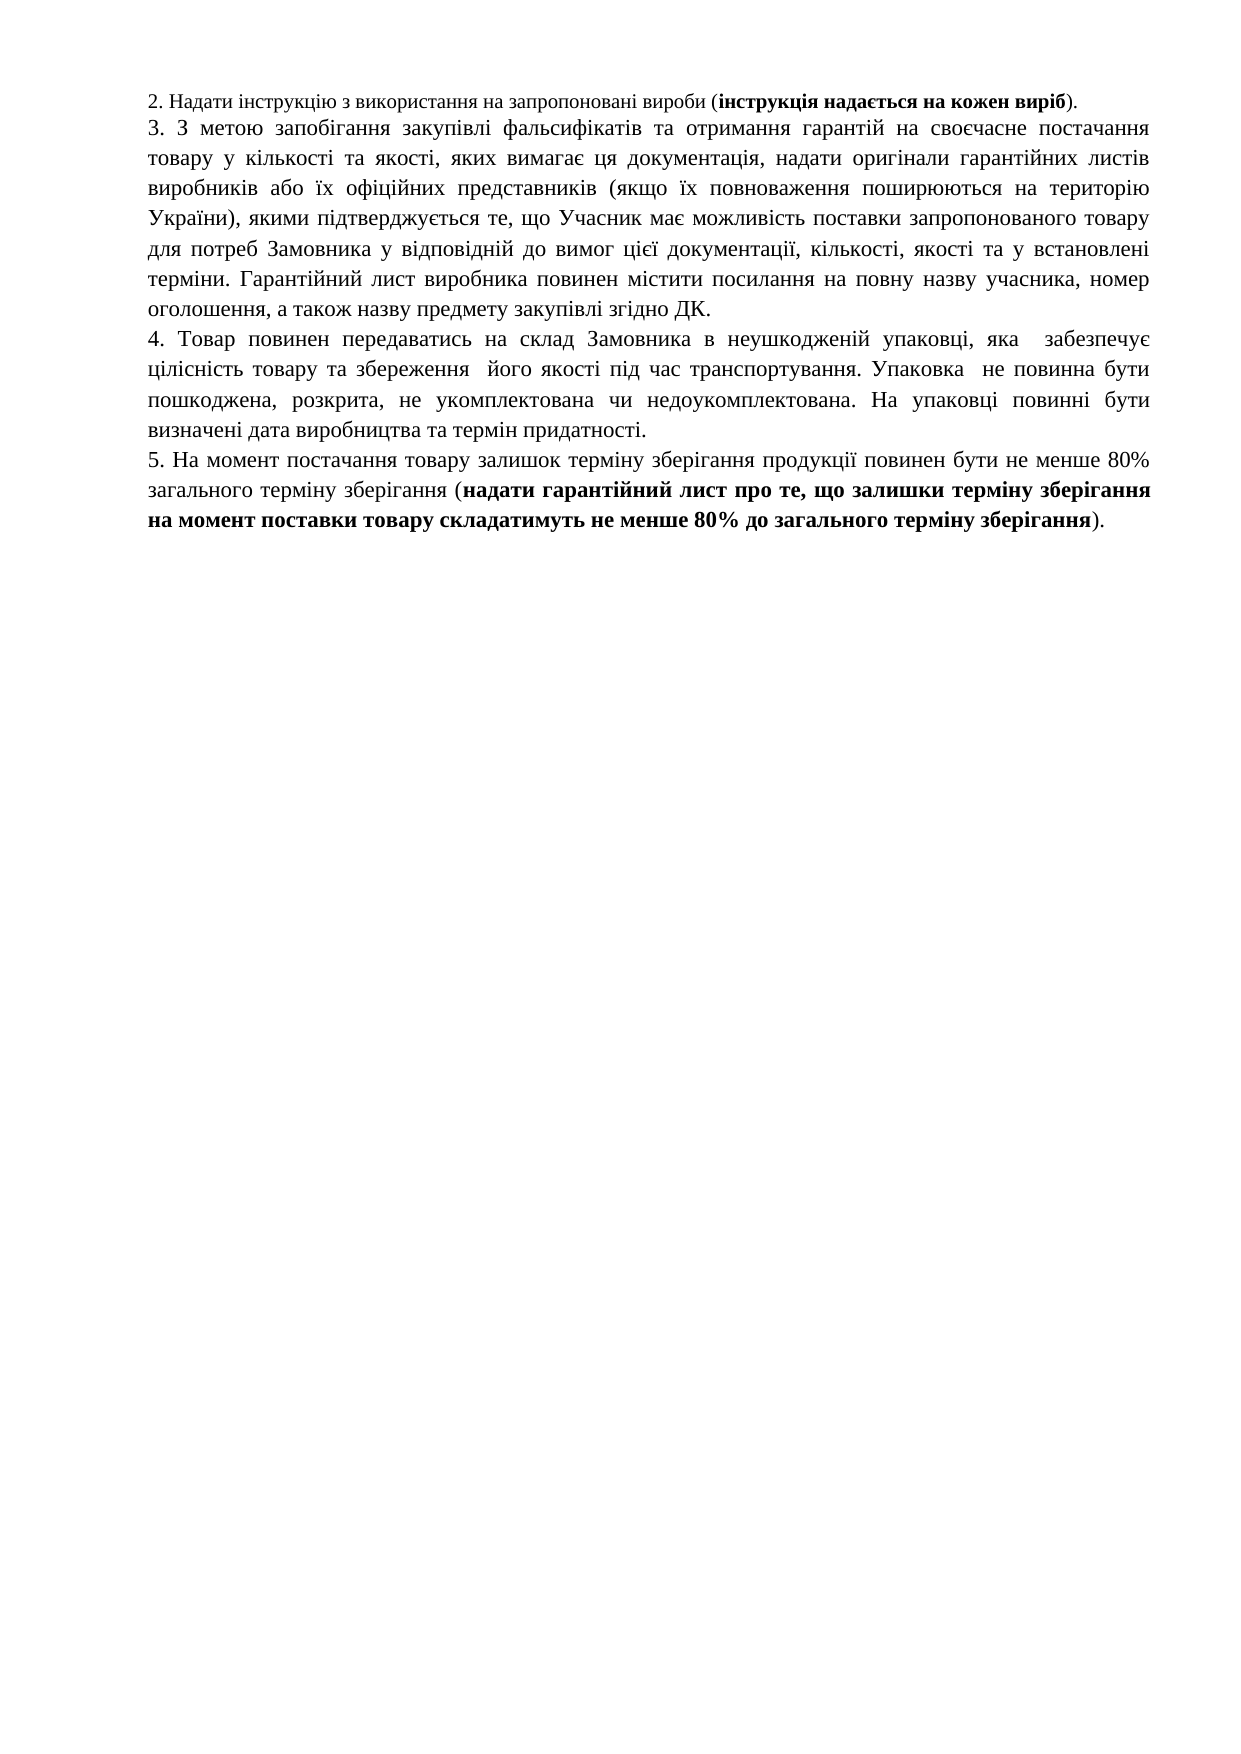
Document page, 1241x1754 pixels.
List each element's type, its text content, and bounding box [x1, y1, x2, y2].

text 5. На момент постачання товару залишок терміну зберігання продукції повинен бути не менше 80% загального терміну зберігання (надати гарантійний лист про те, що залишки терміну зберігання на момент поставки товару складатимуть не менше 80% до загального терміну зберігання). [148, 446, 1152, 533]
text 3. З метою запобігання закупівлі фальсифікатів та отримання гарантій на своєчасне постачання товару у кількості та якості, яких вимагає ця документація, надати оригінали гарантійних листів виробників або їх офіційних представників (якщо їх повноваження поширюються на територію України), якими підтверджується те, що Учасник має можливість поставки запропонованого товару для потреб Замовника у відповідній до вимог цієї документації, кількості, якості та у встановлені терміни. Гарантійний лист виробника повинен містити посилання на повну назву учасника, номер оголошення, а також назву предмету закупівлі згідно ДК. [148, 114, 1152, 321]
text 4. Товар повинен передаватись на склад Замовника в неушкодженій упаковці, яка забезпечує цілісність товару та збереження його якості під час транспортування. Упаковка не повинна бути пошкоджена, розкрита, не укомплектована чи недоукомплектована. На упаковці повинні бути визначені дата виробництва та термін придатності. [148, 325, 1152, 442]
text 2. Надати інструкцію з використання на запропоновані вироби (інструкція надається на кожен виріб). [148, 88, 1152, 113]
